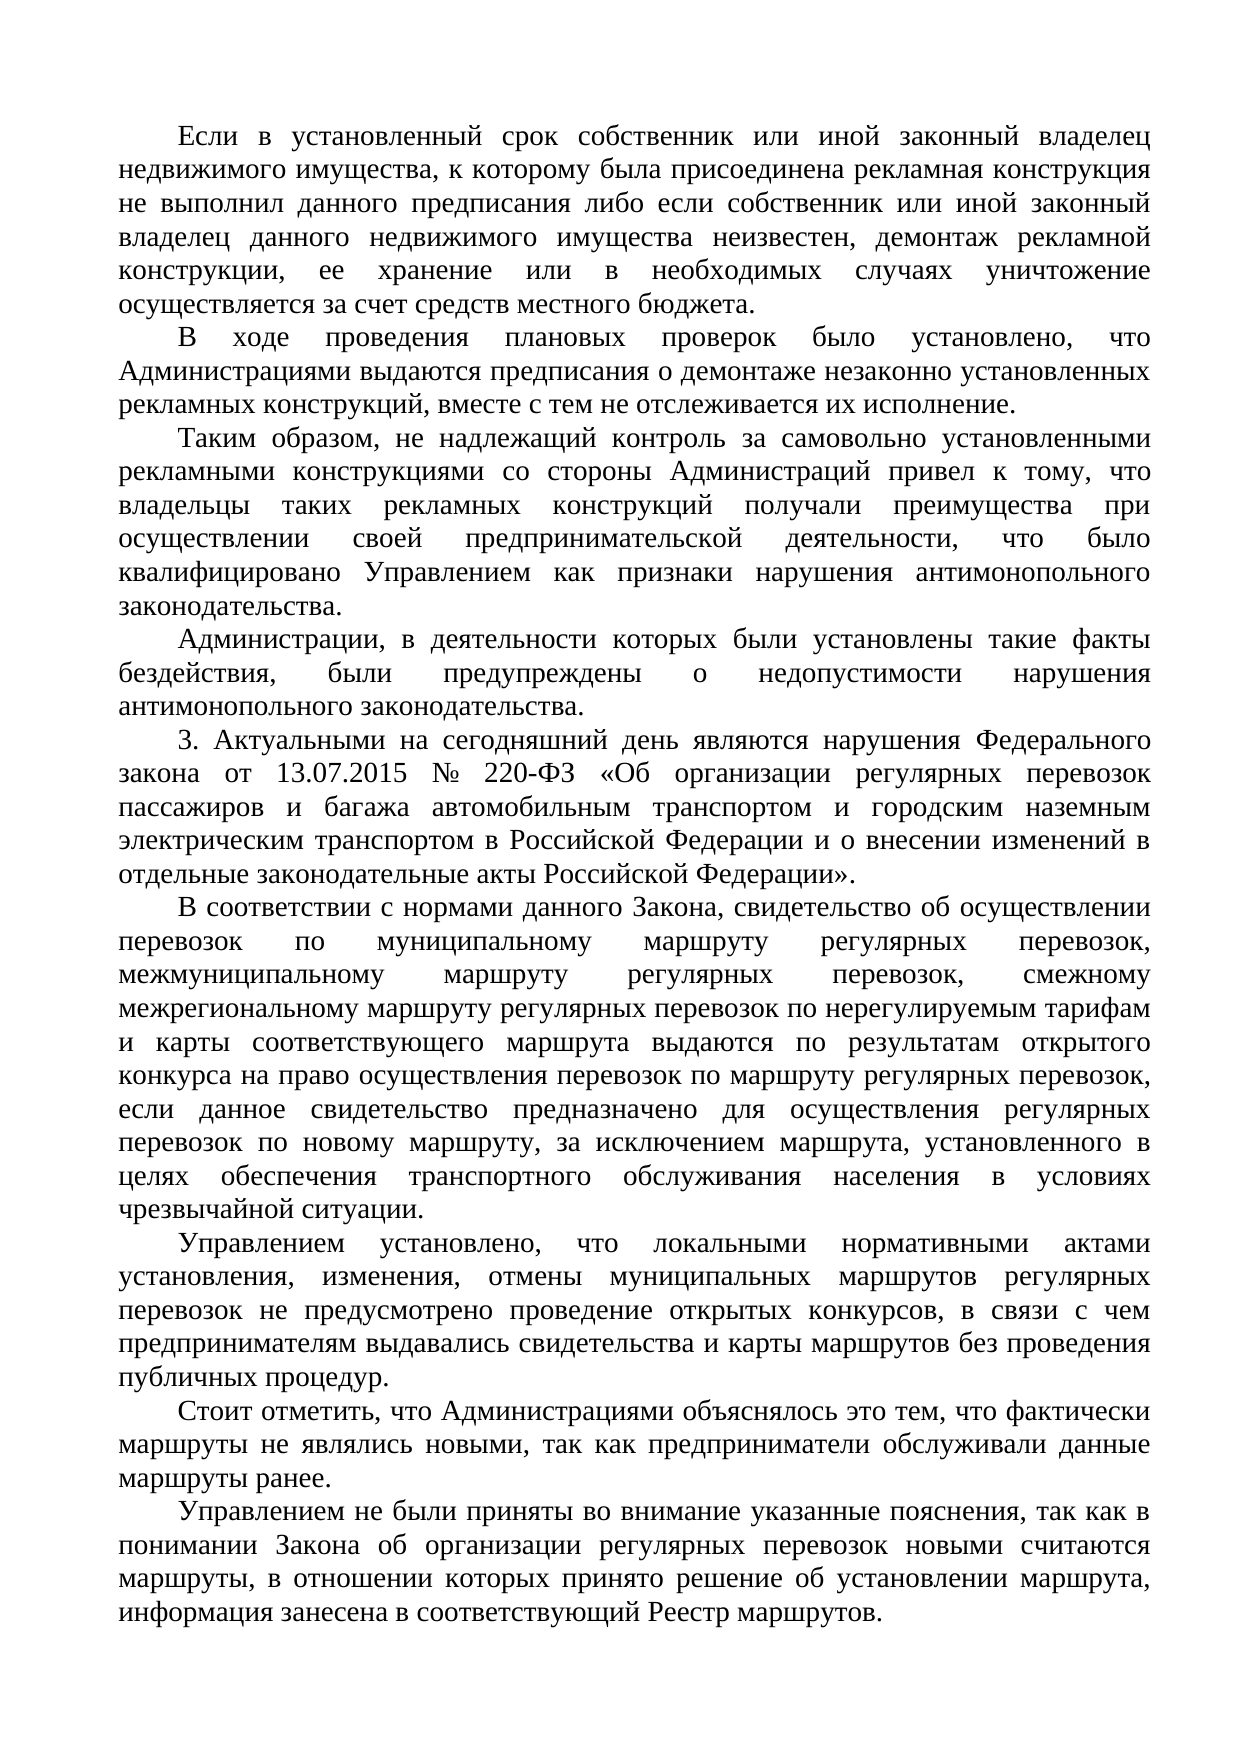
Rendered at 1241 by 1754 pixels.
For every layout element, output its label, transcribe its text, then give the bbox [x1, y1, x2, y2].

text Таким образом, не надлежащий контроль за самовольно установленными рекламными конструкциями со стороны Администраций привел к тому, что владельцы таких рекламных конструкций получали преимущества при осуществлении своей предпринимательской деятельности, что было квалифицировано Управлением как признаки нарушения антимонопольного законодательства. [118, 420, 1152, 621]
text Управлением установлено, что локальными нормативными актами установления, изменения, отмены муниципальных маршрутов регулярных перевозок не предусмотрено проведение открытых конкурсов, в связи с чем предпринимателям выдавались свидетельства и карты маршрутов без проведения публичных процедур. [118, 1225, 1152, 1393]
text Если в установленный срок собственник или иной законный владелец недвижимого имущества, к которому была присоединена рекламная конструкция не выполнил данного предписания либо если собственник или иной законный владелец данного недвижимого имущества неизвестен, демонтаж рекламной конструкции, ее хранение или в необходимых случаях уничтожение осуществляется за счет средств местного бюджета. [118, 118, 1152, 319]
text Администрации, в деятельности которых были установлены такие факты бездействия, были предупреждены о недопустимости нарушения антимонопольного законодательства. [118, 621, 1152, 722]
text В соответствии с нормами данного Закона, свидетельство об осуществлении перевозок по муниципальному маршруту регулярных перевозок, межмуниципальному маршруту регулярных перевозок, смежному межрегиональному маршруту регулярных перевозок по нерегулируемым тарифам и карты соответствующего маршрута выдаются по результатам открытого конкурса на право осуществления перевозок по маршруту регулярных перевозок, если данное свидетельство предназначено для осуществления регулярных перевозок по новому маршруту, за исключением маршрута, установленного в целях обеспечения транспортного обслуживания населения в условиях чрезвычайной ситуации. [118, 889, 1152, 1225]
text Стоит отметить, что Администрациями объяснялось это тем, что фактически маршруты не являлись новыми, так как предприниматели обслуживали данные маршруты ранее. [118, 1393, 1152, 1493]
text Управлением не были приняты во внимание указанные пояснения, так как в понимании Закона об организации регулярных перевозок новыми считаются маршруты, в отношении которых принято решение об установлении маршрута, информация занесена в соответствующий Реестр маршрутов. [118, 1493, 1152, 1627]
text 3. Актуальными на сегодняшний день являются нарушения Федерального закона от 13.07.2015 № 220-ФЗ «Об организации регулярных перевозок пассажиров и багажа автомобильным транспортом и городским наземным электрическим транспортом в Российской Федерации и о внесении изменений в отдельные законодательные акты Российской Федерации». [118, 722, 1152, 889]
text В ходе проведения плановых проверок было установлено, что Администрациями выдаются предписания о демонтаже незаконно установленных рекламных конструкций, вместе с тем не отслеживается их исполнение. [118, 319, 1152, 420]
